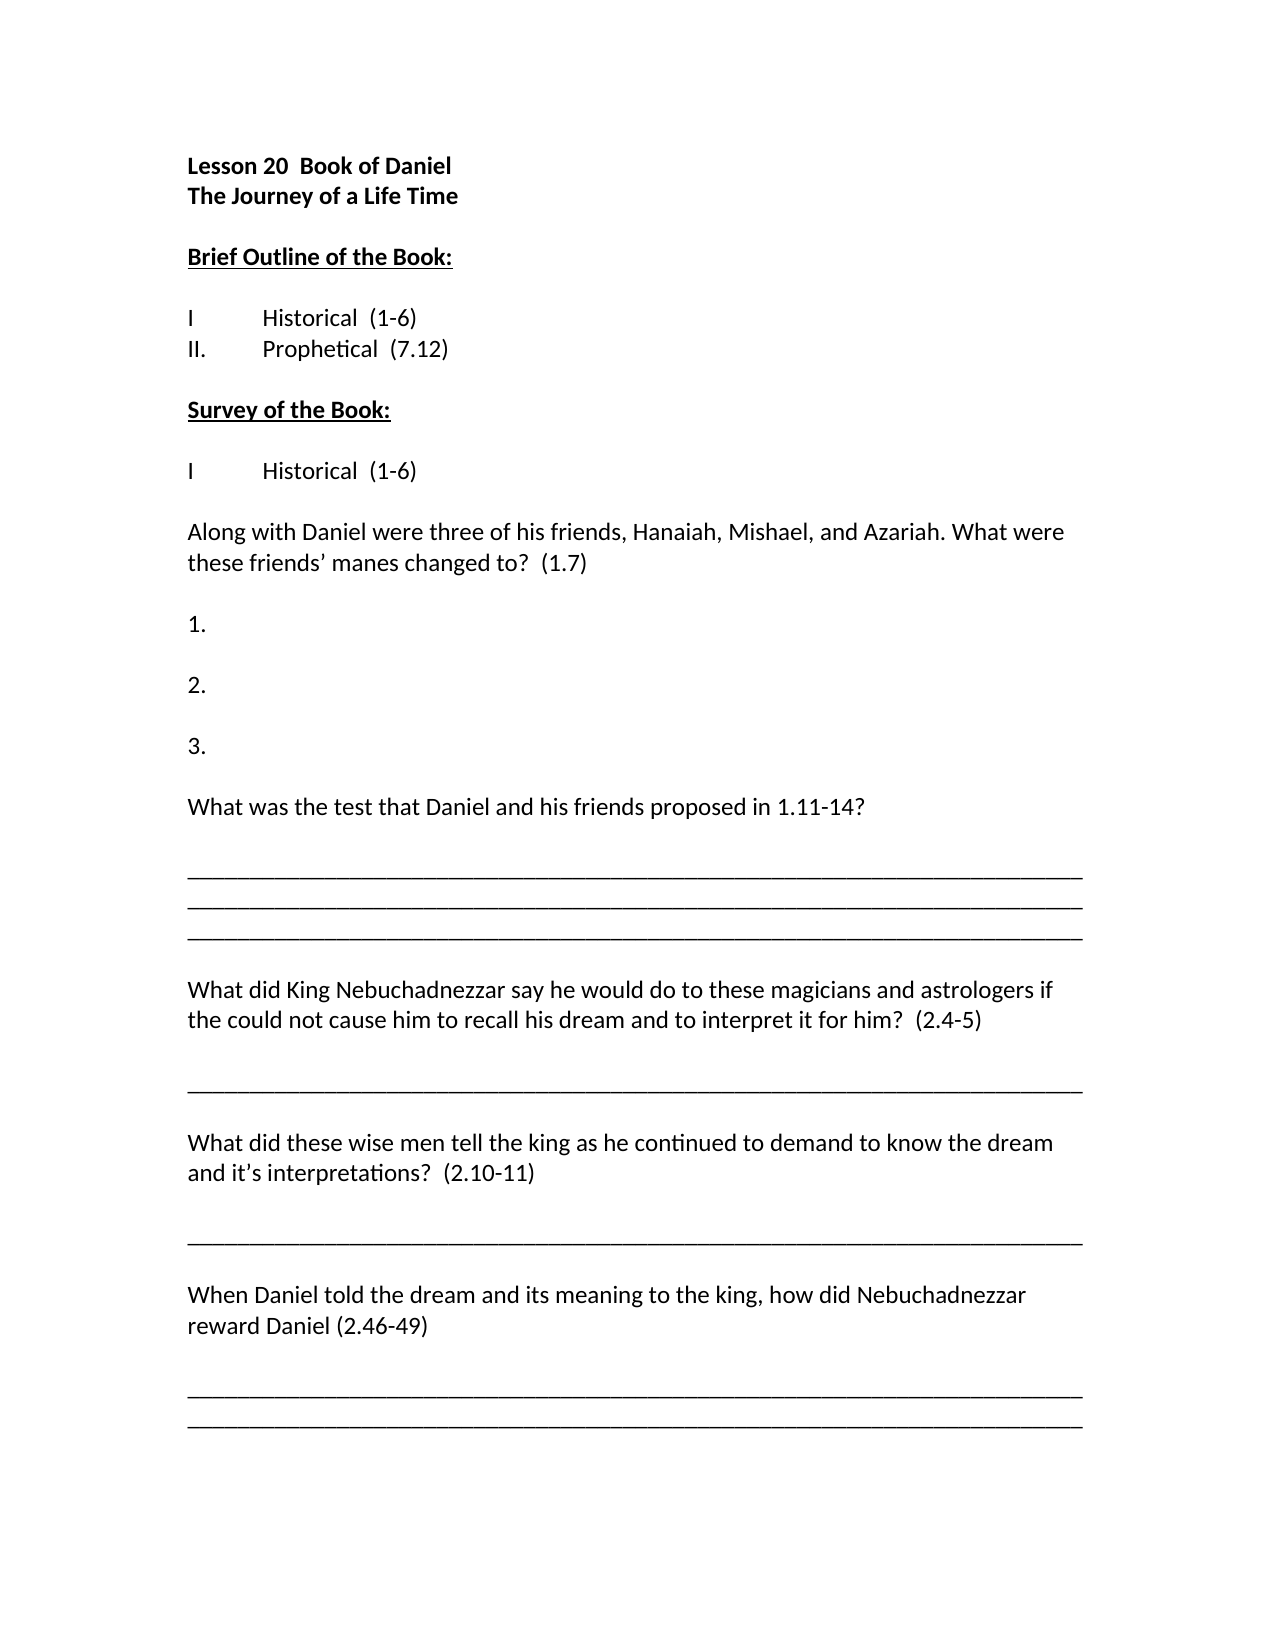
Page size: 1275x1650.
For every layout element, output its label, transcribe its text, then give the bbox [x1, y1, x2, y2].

text What did King Nebuchadnezzar say he would do to these magicians and astrologers if the could not cause him to recall his dream and to interpret it for him? (2.4-5) [187, 974, 1087, 1035]
text ________________________________________________________________________ [187, 1218, 1087, 1249]
text Along with Daniel were three of his friends, Hanaiah, Mishael, and Azariah. What were these friends’ manes changed to? (1.7) [187, 516, 1087, 577]
text II. Prophetical (7.12) [187, 333, 1087, 364]
text Brief Outline of the Book: [187, 242, 1087, 272]
text I Historical (1-6) [187, 455, 1087, 486]
text What did these wise men tell the king as he continued to demand to know the dream and it’s interpretations? (2.10-11) [187, 1127, 1087, 1188]
text What was the test that Daniel and his friends proposed in 1.11-14? [187, 791, 1087, 821]
text ________________________________________________________________________ [187, 1066, 1087, 1096]
text 2. [187, 669, 1087, 699]
text Lesson 20 Book of Daniel [187, 150, 1087, 181]
text The Journey of a Life Time [187, 181, 1087, 211]
text When Daniel told the dream and its meaning to the king, how did Nebuchadnezzar reward Daniel (2.46-49) [187, 1279, 1087, 1340]
text ________________________________________________________________________ [187, 913, 1087, 943]
text Survey of the Book: [187, 394, 1087, 425]
text 3. [187, 730, 1087, 760]
text 1. [187, 608, 1087, 638]
text ________________________________________________________________________ [187, 882, 1087, 913]
text ________________________________________________________________________ [187, 1401, 1087, 1432]
text ________________________________________________________________________ [187, 852, 1087, 882]
text ________________________________________________________________________ [187, 1371, 1087, 1401]
text I Historical (1-6) [187, 303, 1087, 333]
